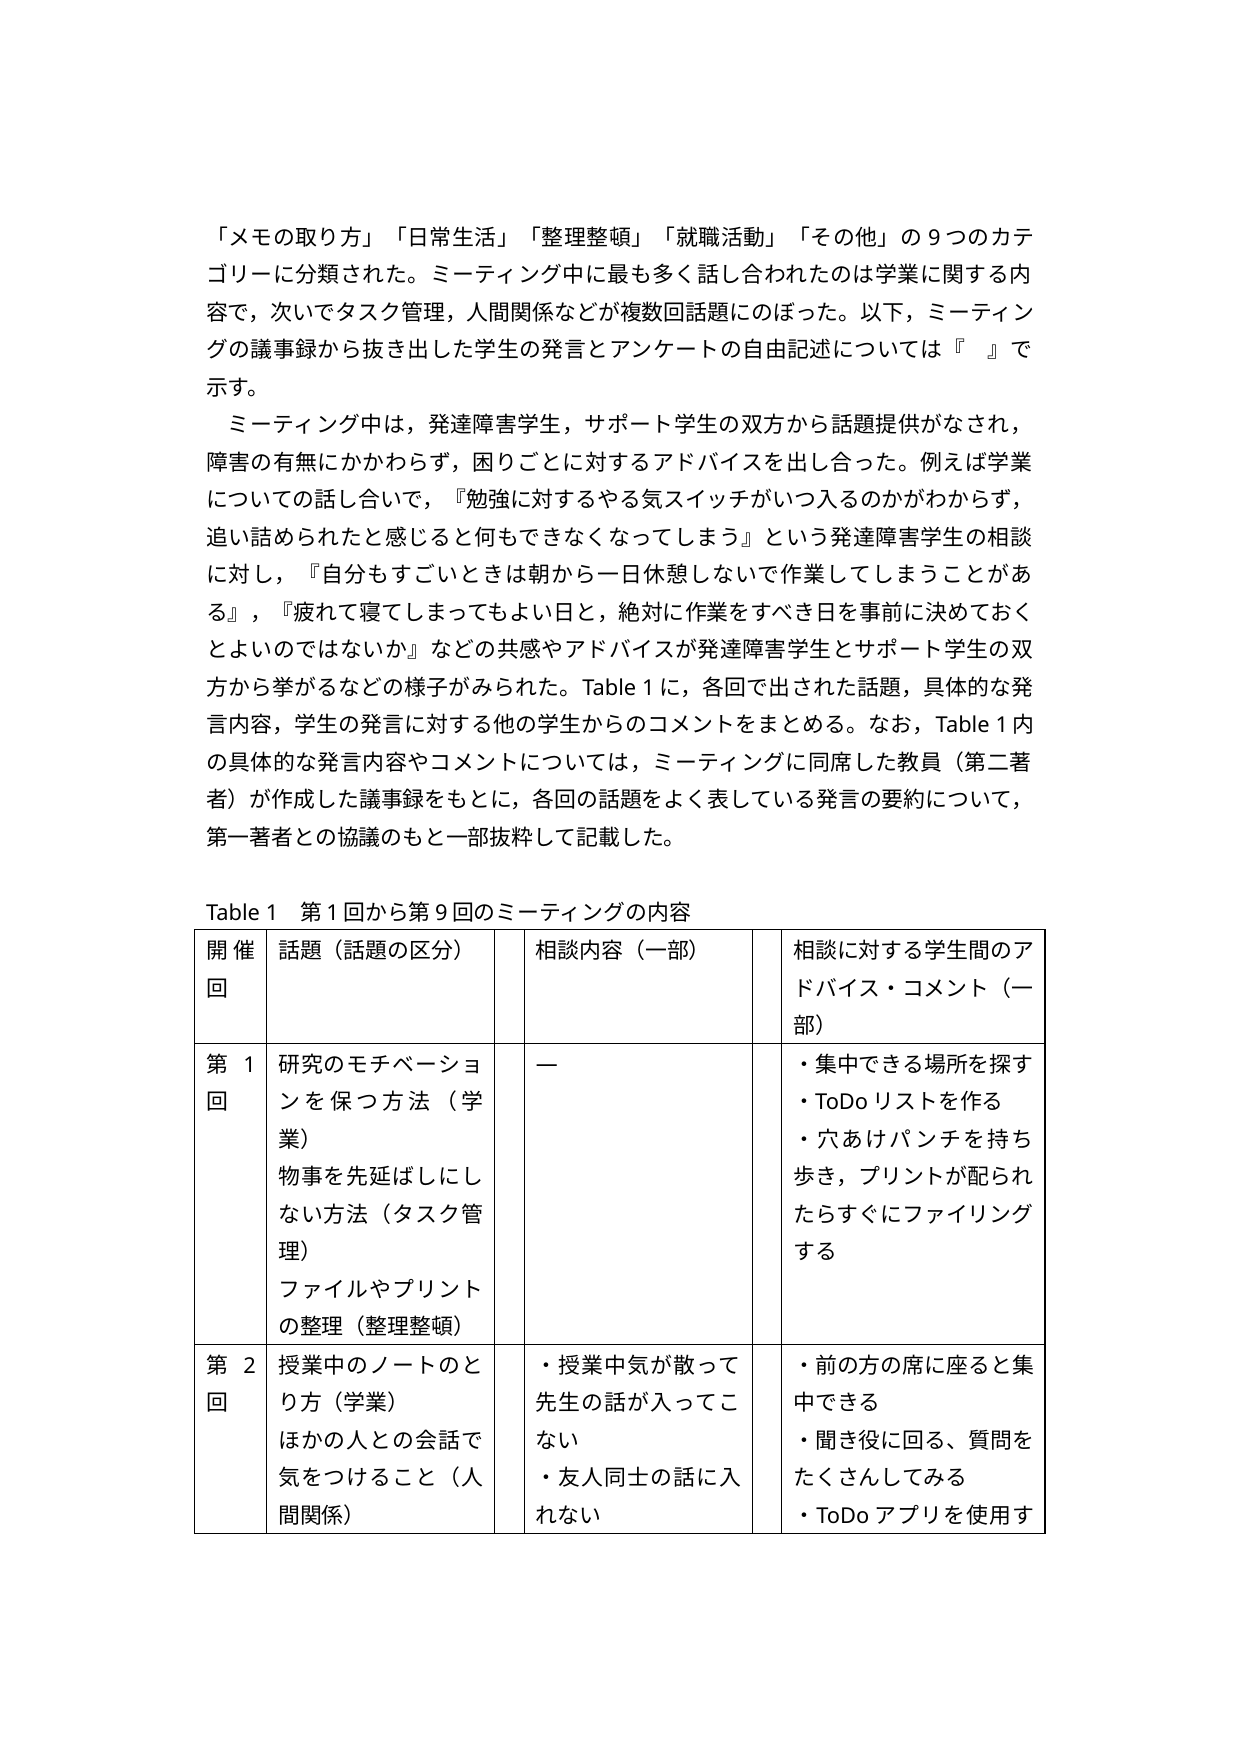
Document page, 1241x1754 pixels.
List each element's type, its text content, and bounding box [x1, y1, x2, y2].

text Table 1 第1回から第9回のミーティングの内容 [206, 892, 1034, 929]
table_cell ・集中できる場所を探す ・ToDoリストを作る ・穴あけパンチを持ち歩き，プリントが配られたらすぐにファイリングする [782, 1044, 1044, 1344]
table_cell 第1回 [195, 1044, 266, 1344]
table_cell [753, 1345, 781, 1532]
table_cell [753, 1044, 781, 1344]
text ミーティング中は，発達障害学生，サポート学生の双方から話題提供がなされ，障害の有無にかかわらず，困りごとに対するアドバイスを出し合った。例えば学業についての話し合いで，『勉強に対するやる気スイッチがいつ入るのかがわからず，追い詰められたと感じると何もできなくなってしまう』という発達障害学生の相談に対し，『自分もすごいときは朝から一日休憩しないで作業してしまうことがある』，『疲れて寝てしまってもよい日と，絶対に作業をすべき日を事前に決めておくとよいのではないか』などの共感やアドバイスが発達障害学生とサポート学生の双方から挙がるなどの様子がみられた。Table 1に，各回で出された話題，具体的な発言内容，学生の発言に対する他の学生からのコメントをまとめる。なお，Table 1内の具体的な発言内容やコメントについては，ミーティングに同席した教員（第二著者）が作成した議事録をもとに，各回の話題をよく表している発言の要約について，第一著者との協議のもと一部抜粋して記載した。 [206, 404, 1034, 854]
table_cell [525, 1345, 752, 1532]
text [206, 217, 1034, 404]
table_cell 第2回 [195, 1345, 266, 1532]
table_header [753, 930, 781, 1043]
table_header [495, 930, 524, 1043]
table_cell [495, 1044, 524, 1344]
table_header 相談内容（一部） [525, 930, 752, 1043]
table_cell 研究のモチベーションを保つ方法（学業） 物事を先延ばしにしない方法（タスク管理） ファイルやプリントの整理（整理整頓） [267, 1044, 494, 1344]
table_header 開催回 [195, 930, 266, 1043]
table_header 相談に対する学生間のアドバイス・コメント（一部） [782, 930, 1044, 1043]
table_header 話題（話題の区分） [267, 930, 494, 1043]
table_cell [267, 1345, 494, 1532]
table_cell [495, 1345, 524, 1532]
table_cell ― [525, 1044, 752, 1344]
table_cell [782, 1345, 1044, 1532]
